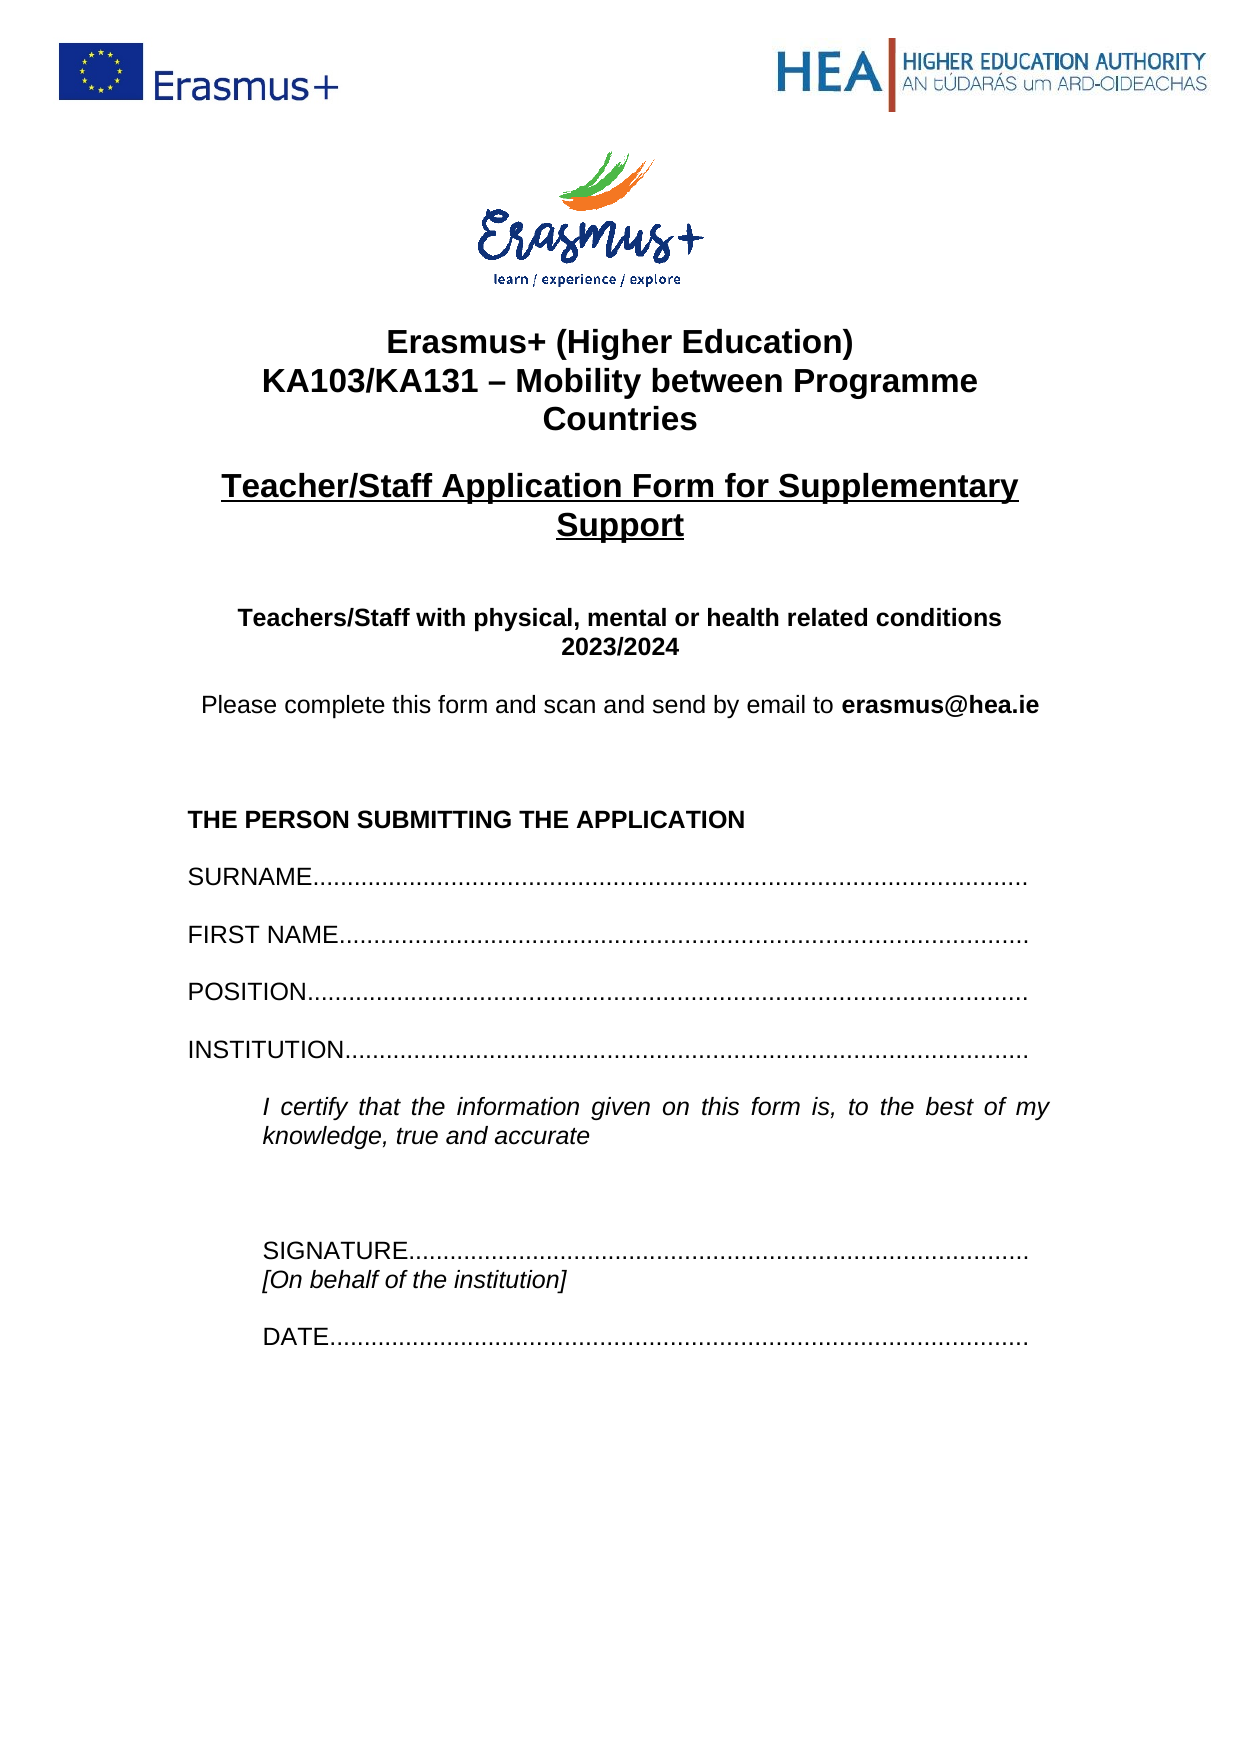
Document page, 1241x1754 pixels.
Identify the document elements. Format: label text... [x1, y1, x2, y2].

text SIGNATURE [187, 1236, 1053, 1264]
text Teachers/Staff with physical, mental or health related conditions 2023/2024 [187, 603, 1053, 661]
text SURNAME [187, 862, 1053, 891]
text Please complete this form and scan and send by email to erasmus@hea.ie [187, 689, 1053, 718]
picture [771, 38, 1215, 112]
text DATE. [187, 1322, 1053, 1351]
picture [42, 26, 354, 116]
text [On behalf of the institution] [187, 1264, 1053, 1293]
text I certify that the information given on this form is, to the best of my knowledge, true and accurate [262, 1092, 1053, 1149]
text POSITION [187, 977, 1053, 1006]
text Teacher/Staff Application Form for Supplementary Support [187, 467, 1053, 543]
text FIRST NAME [187, 919, 1053, 948]
picture [471, 134, 707, 301]
text INSTITUTION [187, 1034, 1053, 1063]
text KA103/KA131 – Mobility between Programme Countries [187, 361, 1053, 438]
text Erasmus+ (Higher Education) [187, 322, 1053, 361]
text THE PERSON SUBMITTING THE APPLICATION [187, 804, 1053, 833]
